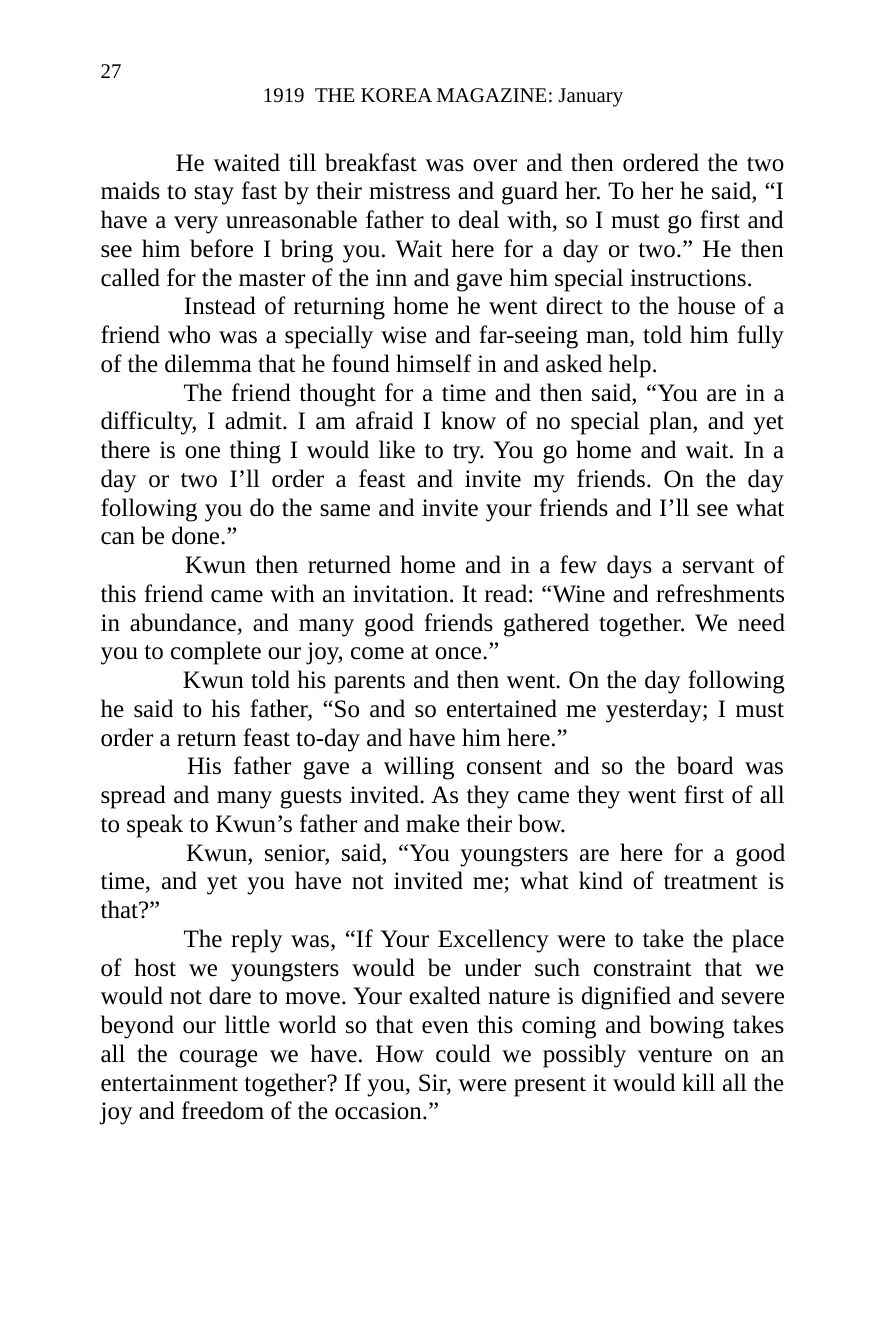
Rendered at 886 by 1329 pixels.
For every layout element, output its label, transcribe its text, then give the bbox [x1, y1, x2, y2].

text Instead of returning home he went direct to the house of a friend who was a specially wise and far-seeing man, told him fully of the dilemma that he found himself in and asked help. [100, 291, 786, 378]
text Kwun told his parents and then went. On the day following he said to his father, “So and so entertained me yesterday; I must order a return feast to-day and have him here.” [100, 665, 786, 751]
text His father gave a willing consent and so the board was spread and many guests invited. As they came they went first of all to speak to Kwun’s father and make their bow. [100, 751, 786, 838]
text Kwun then returned home and in a few days a servant of this friend came with an invitation. It read: “Wine and refreshments in abundance, and many good friends gathered together. We need you to complete our joy, come at once.” [100, 550, 786, 665]
text The reply was, “If Your Excellency were to take the place of host we youngsters would be under such constraint that we would not dare to move. Your exalted nature is dignified and severe beyond our little world so that even this coming and bowing takes all the courage we have. How could we possibly venture on an entertainment together? If you, Sir, were present it would kill all the joy and freedom of the occasion.” [100, 924, 786, 1125]
text Kwun, senior, said, “You youngsters are here for a good time, and yet you have not invited me; what kind of treatment is that?” [100, 838, 786, 924]
text The friend thought for a time and then said, “You are in a difficulty, I admit. I am afraid I know of no special plan, and yet there is one thing I would like to try. You go home and wait. In a day or two I’ll order a feast and invite my friends. On the day following you do the same and invite your friends and I’ll see what can be done.” [100, 378, 786, 550]
text He waited till breakfast was over and then ordered the two maids to stay fast by their mistress and guard her. To her he said, “I have a very unreasonable father to deal with, so I must go first and see him before I bring you. Wait here for a day or two.” He then called for the master of the inn and gave him special instructions. [100, 148, 786, 291]
